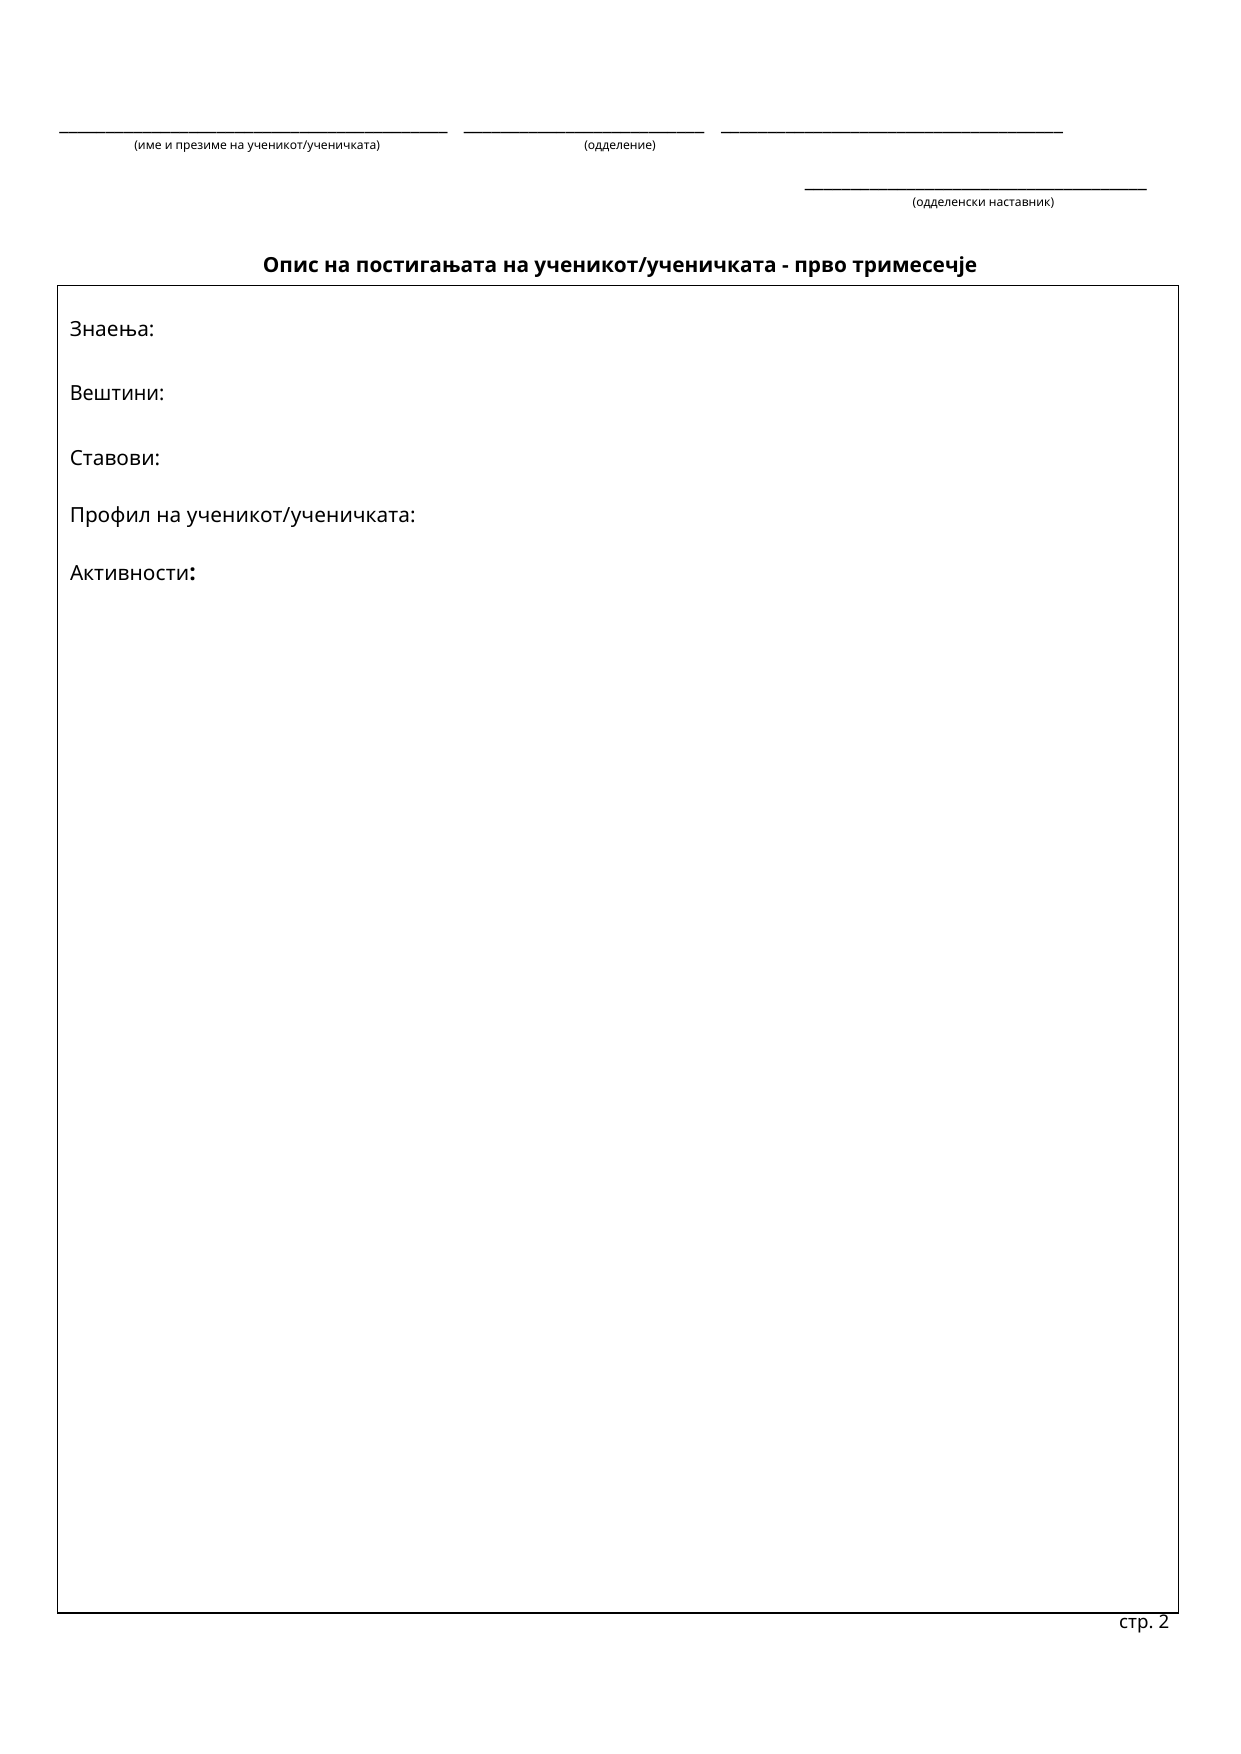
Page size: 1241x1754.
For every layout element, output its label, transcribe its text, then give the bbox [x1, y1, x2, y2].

text _____________________________________ [734, 165, 1181, 194]
text Профил на ученикот/ученичката: [69, 500, 699, 528]
text Знаења: [69, 314, 436, 342]
text Вештини: [69, 378, 436, 407]
text Активности: [70, 556, 700, 588]
text Опис на постигањата на ученикот/ученичката - прво тримесечје [59, 251, 1181, 279]
text (одделенски наставник) [884, 194, 1181, 222]
text (име и презиме на ученикот/ученичката) (одделение) [59, 137, 1181, 165]
text стр. 2 [59, 1608, 1169, 1634]
text Ставови: [69, 443, 436, 471]
text __________________________________________ __________________________ _____________________________________ [59, 108, 1181, 137]
